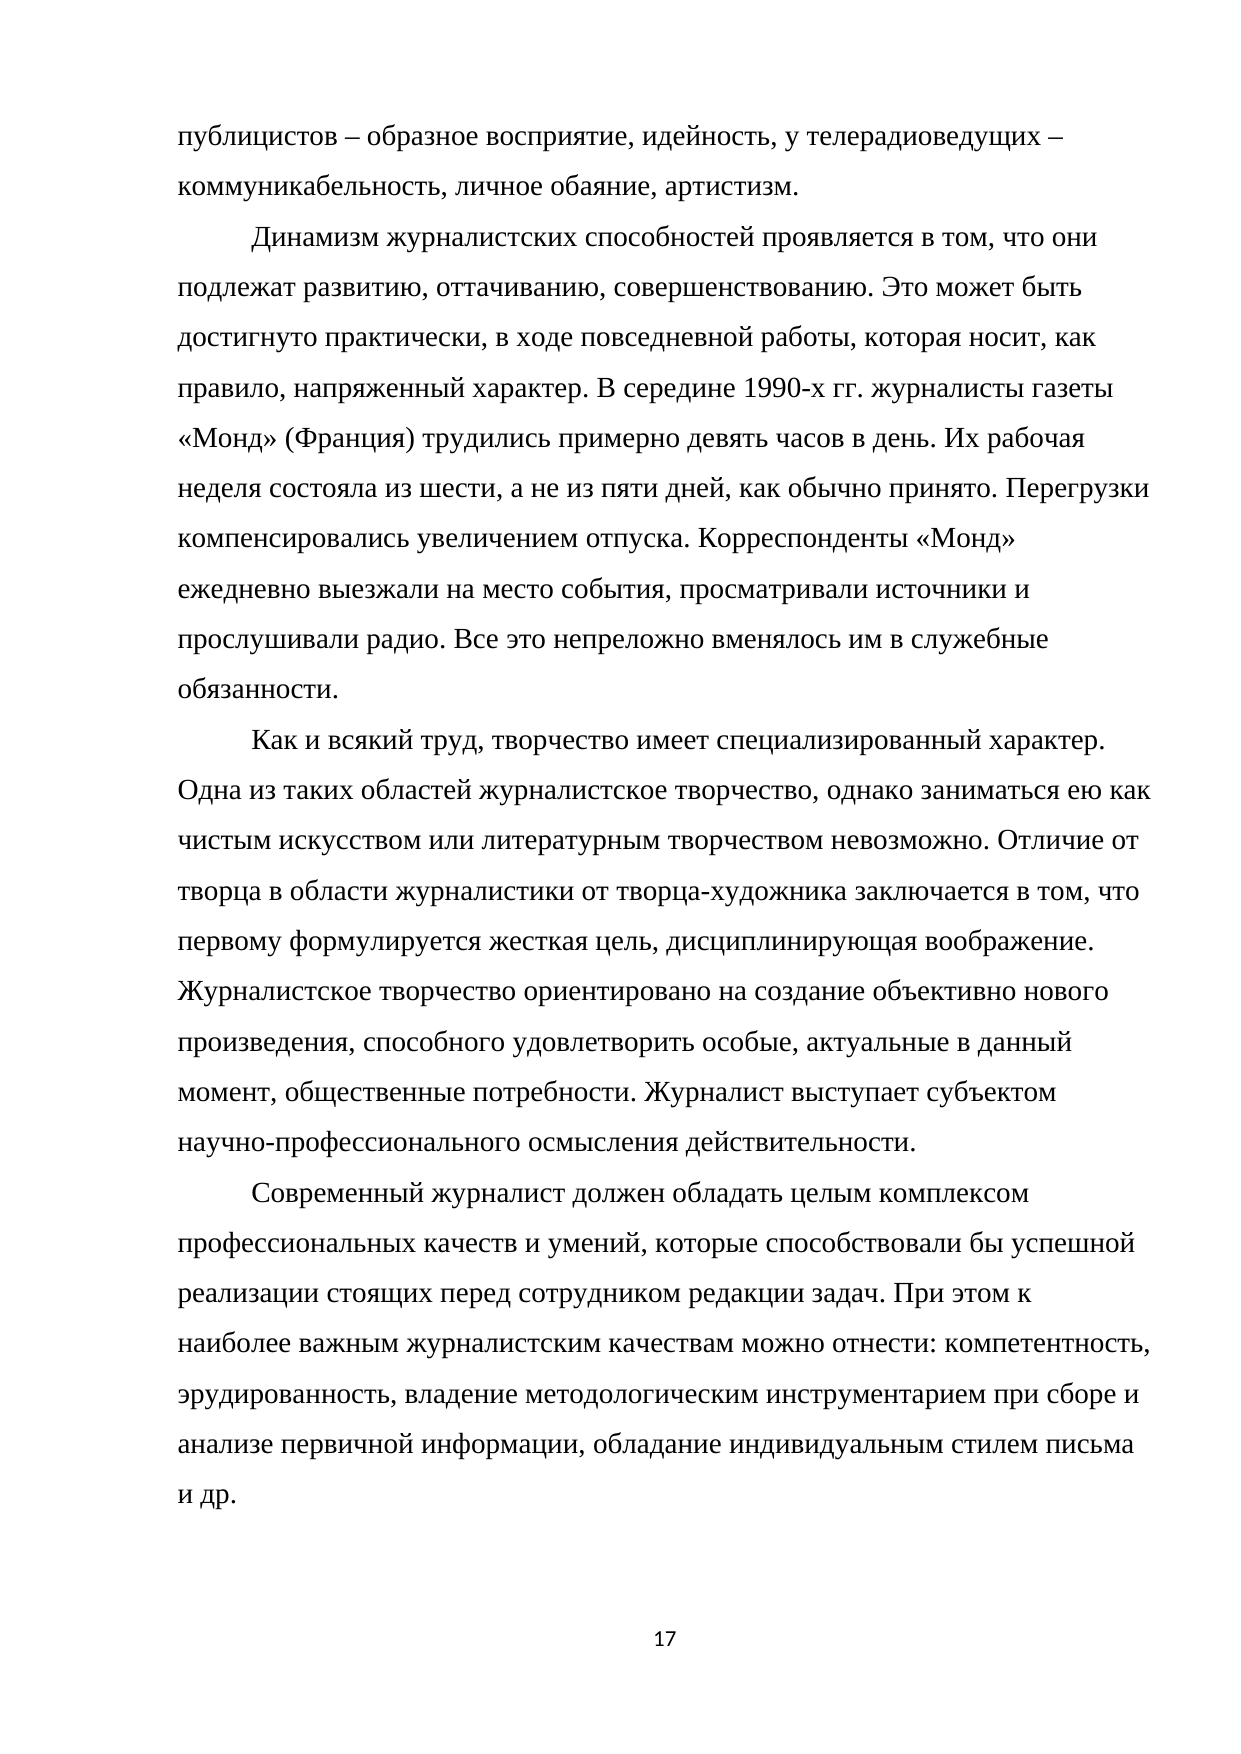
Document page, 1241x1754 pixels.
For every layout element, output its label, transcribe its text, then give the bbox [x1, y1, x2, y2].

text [177, 118, 1152, 202]
text Динамизм журналистских способностей проявляется в том, что они подлежат развитию, оттачиванию, совершенствованию. Это может быть достигнуто практически, в ходе повседневной работы, которая носит, как правило, напряженный характер. В середине 1990-х гг. журналисты газеты «Монд» (Франция) трудились примерно девять часов в день. Их рабочая неделя состояла из шести, а не из пяти дней, как обычно принято. Перегрузки компенсировались увеличением отпуска. Корреспонденты «Монд» ежедневно выезжали на место события, просматривали источники и прослушивали радио. Все это непреложно вменялось им в служебные обязанности. [177, 219, 1152, 705]
text Как и всякий труд, творчество имеет специализированный характер. Одна из таких областей журналистское творчество, однако заниматься ею как чистым искусством или литературным творчеством невозможно. Отличие от творца в области журналистики от творца-художника заключается в том, что первому формулируется жесткая цель, дисциплинирующая воображение. Журналистское творчество ориентировано на создание объективно нового произведения, способного удовлетворить особые, актуальные в данный момент, общественные потребности. Журналист выступает субъектом научно-профессионального осмысления действительности. [177, 722, 1152, 1158]
text Современный журналист должен обладать целым комплексом профессиональных качеств и умений, которые способствовали бы успешной реализации стоящих перед сотрудником редакции задач. При этом к наиболее важным журналистским качествам можно отнести: компетентность, эрудированность, владение методологическим инструментарием при сборе и анализе первичной информации, обладание индивидуальным стилем письма и др. [177, 1175, 1152, 1510]
